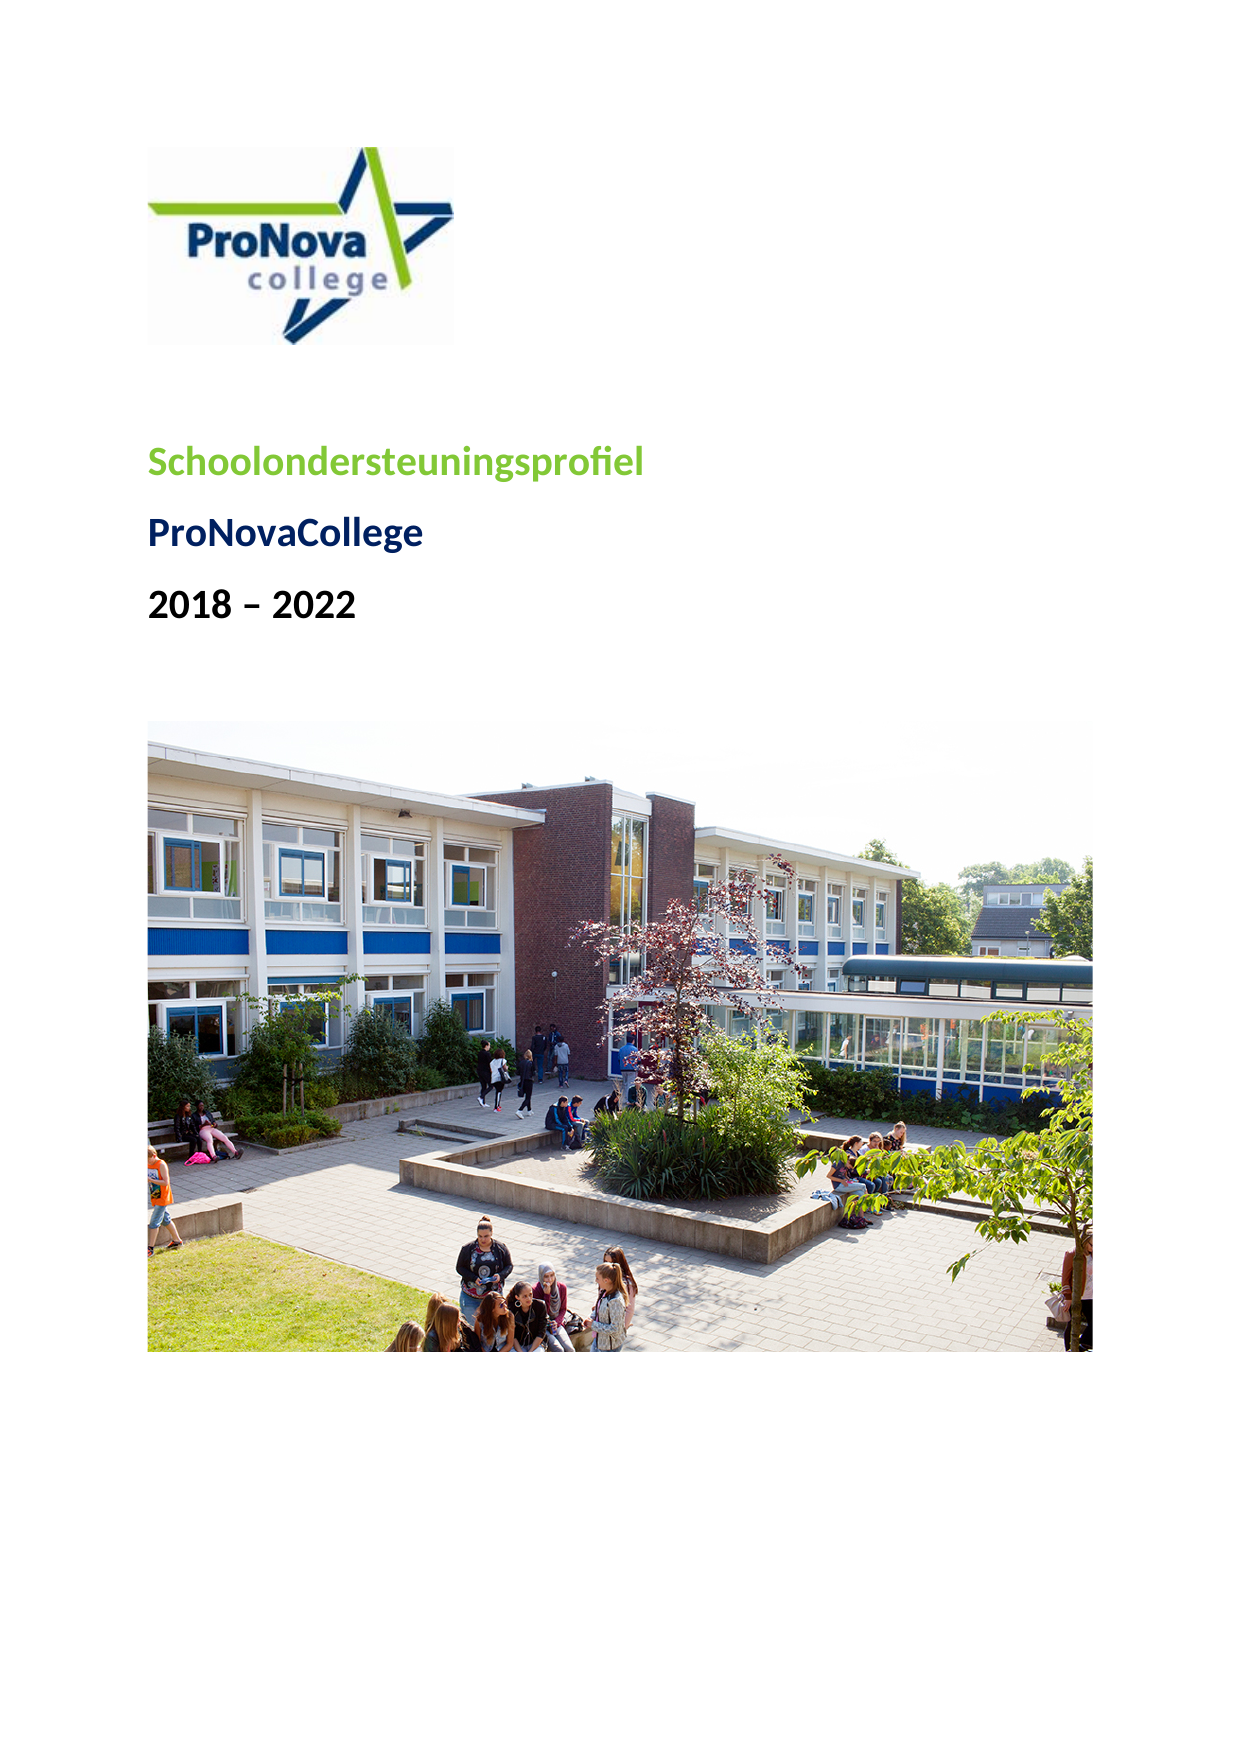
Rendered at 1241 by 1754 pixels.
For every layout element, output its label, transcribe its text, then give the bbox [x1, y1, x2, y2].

text Schoolondersteuningsprofiel [148, 435, 1093, 486]
picture [147, 147, 454, 345]
text 2018 – 2022 [148, 578, 1093, 629]
text ProNovaCollege [148, 506, 1093, 557]
picture [147, 721, 1093, 1352]
